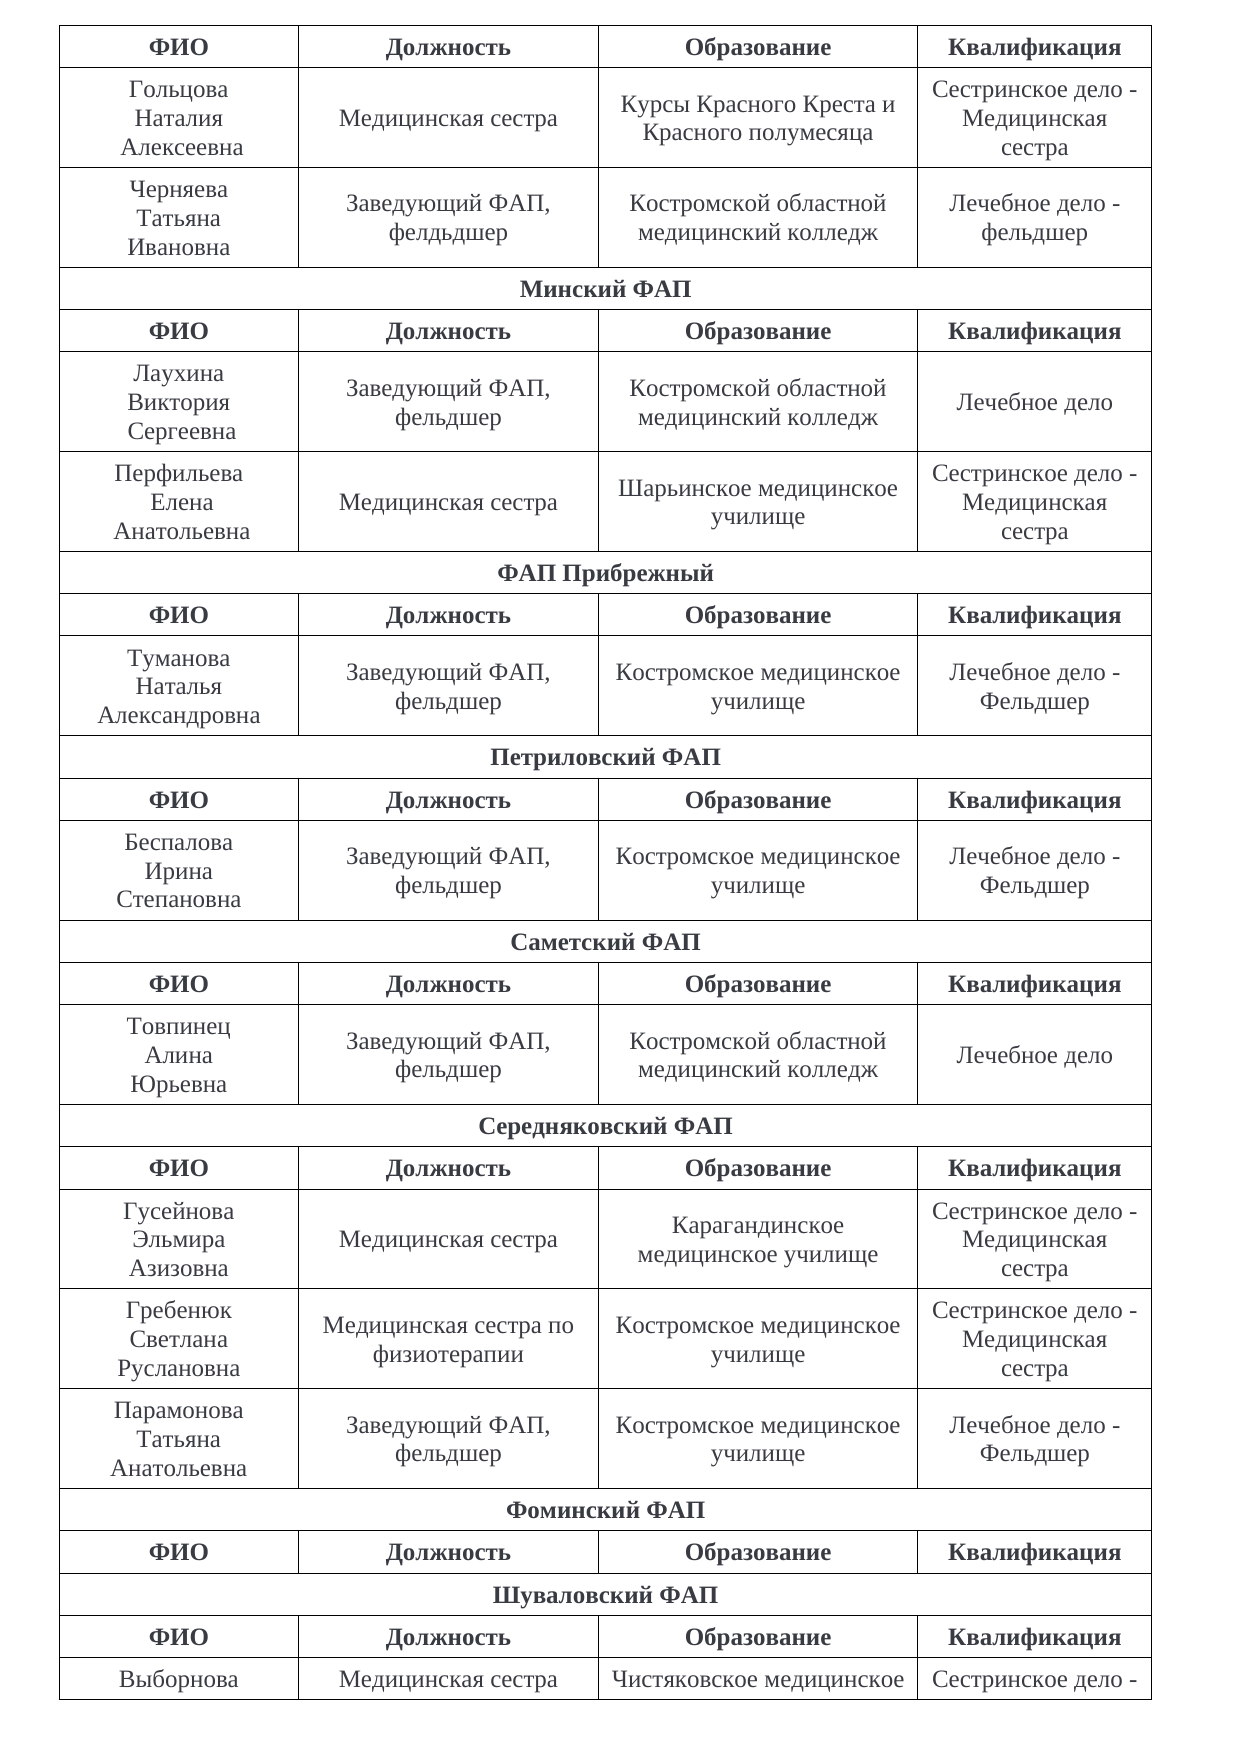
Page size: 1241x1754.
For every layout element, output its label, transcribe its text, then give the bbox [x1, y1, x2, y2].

table_cell ФАП Прибрежный [60, 552, 1151, 593]
table_cell Медицинская сестра [299, 1190, 598, 1288]
table_cell ФИО [60, 779, 298, 820]
table_cell Беспалова Ирина Степановна [60, 821, 298, 919]
table_cell Лечебное дело [918, 352, 1151, 451]
table_cell Лечебное дело - Фельдшер [918, 1389, 1151, 1488]
table_cell Заведующий ФАП, фельдшер [299, 1389, 598, 1488]
table_cell Образование [599, 1616, 917, 1657]
table_cell Заведующий ФАП, фельдшер [299, 352, 598, 451]
table_cell Костромское медицинское училище [599, 821, 917, 919]
table_cell Квалификация [918, 1147, 1151, 1188]
table_cell Лечебное дело - Фельдшер [918, 636, 1151, 735]
table_cell Образование [599, 1147, 917, 1188]
table_cell Гольцова Наталия Алексеевна [60, 68, 298, 167]
table_cell Квалификация [918, 1616, 1151, 1657]
table_cell Должность [299, 1616, 598, 1657]
table_cell Должность [299, 310, 598, 351]
table_cell ФИО [60, 1147, 298, 1188]
table_cell Образование [599, 1531, 917, 1572]
table_cell Шуваловский ФАП [60, 1574, 1151, 1615]
table_cell Лечебное дело -фельдшер [918, 168, 1151, 267]
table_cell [599, 168, 917, 267]
table_cell Товпинец Алина Юрьевна [60, 1005, 298, 1104]
table_cell Квалификация [918, 310, 1151, 351]
table_cell ФИО [60, 963, 298, 1004]
table_cell Черняева Татьяна Ивановна [60, 168, 298, 267]
table_cell Должность [299, 594, 598, 635]
table_cell Заведующий ФАП, фельдшер [299, 636, 598, 735]
table_cell Лаухина Виктория Сергеевна [60, 352, 298, 451]
table_cell Костромской областной медицинский колледж [599, 352, 917, 451]
table_cell Сестринское дело - Медицинская сестра [918, 1190, 1151, 1288]
table_cell Квалификация [918, 779, 1151, 820]
table_cell Гребенюк Светлана Руслановна [60, 1289, 298, 1388]
table_cell Должность [299, 26, 598, 67]
table_cell Должность [299, 963, 598, 1004]
table_cell Костромское медицинское училище [599, 1389, 917, 1488]
table_cell Парамонова Татьяна Анатольевна [60, 1389, 298, 1488]
table_cell Саметский ФАП [60, 921, 1151, 962]
table_cell Курсы Красного Креста и Красного полумесяца [599, 68, 917, 167]
table_cell Середняковский ФАП [60, 1105, 1151, 1146]
table_cell Лечебное дело [918, 1005, 1151, 1104]
table_cell Заведующий ФАП, фельдшер [299, 821, 598, 919]
table_cell Лечебное дело - Фельдшер [918, 821, 1151, 919]
table_cell Гусейнова Эльмира Азизовна [60, 1190, 298, 1288]
table_cell Квалификация [918, 594, 1151, 635]
table_cell Карагандинское медицинское училище [599, 1190, 917, 1288]
table_cell ФИО [60, 1531, 298, 1572]
table_cell Фоминский ФАП [60, 1489, 1151, 1530]
table_cell Медицинская сестра [299, 1658, 598, 1699]
table_cell Костромское медицинское училище [599, 1289, 917, 1388]
table_cell Должность [299, 779, 598, 820]
table_cell Образование [599, 594, 917, 635]
table_cell Костромской областной медицинский колледж [599, 1005, 917, 1104]
table_cell Медицинская сестра по физиотерапии [299, 1289, 598, 1388]
table_cell Сестринское дело - Медицинская сестра [918, 68, 1151, 167]
table_cell Должность [299, 1147, 598, 1188]
table_cell Перфильева Елена Анатольевна [60, 452, 298, 551]
table_cell Должность [299, 1531, 598, 1572]
table_cell Образование [599, 779, 917, 820]
table_cell Заведующий ФАП, фелдьдшер [299, 168, 598, 267]
table_cell ФИО [60, 26, 298, 67]
table_cell ФИО [60, 310, 298, 351]
table_cell Образование [599, 310, 917, 351]
table_cell Сестринское дело - Медицинская сестра [918, 452, 1151, 551]
table_cell Образование [599, 26, 917, 67]
table_cell Сестринское дело - Медицинская сестра [918, 1289, 1151, 1388]
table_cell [599, 1658, 917, 1699]
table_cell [60, 1658, 298, 1699]
table_cell Медицинская сестра [299, 68, 598, 167]
table_cell Костромское медицинское училище [599, 636, 917, 735]
table_cell Квалификация [918, 963, 1151, 1004]
table_cell ФИО [60, 594, 298, 635]
table_cell Медицинская сестра [299, 452, 598, 551]
table_cell Туманова Наталья Александровна [60, 636, 298, 735]
table_cell Образование [599, 963, 917, 1004]
table_cell Заведующий ФАП, фельдшер [299, 1005, 598, 1104]
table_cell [918, 1658, 1151, 1699]
table_cell Квалификация [918, 1531, 1151, 1572]
table_cell Петриловский ФАП [60, 736, 1151, 777]
table_cell ФИО [60, 1616, 298, 1657]
table_cell Минский ФАП [60, 268, 1151, 309]
table_cell Квалификация [918, 26, 1151, 67]
table_cell Шарьинское медицинское училище [599, 452, 917, 551]
